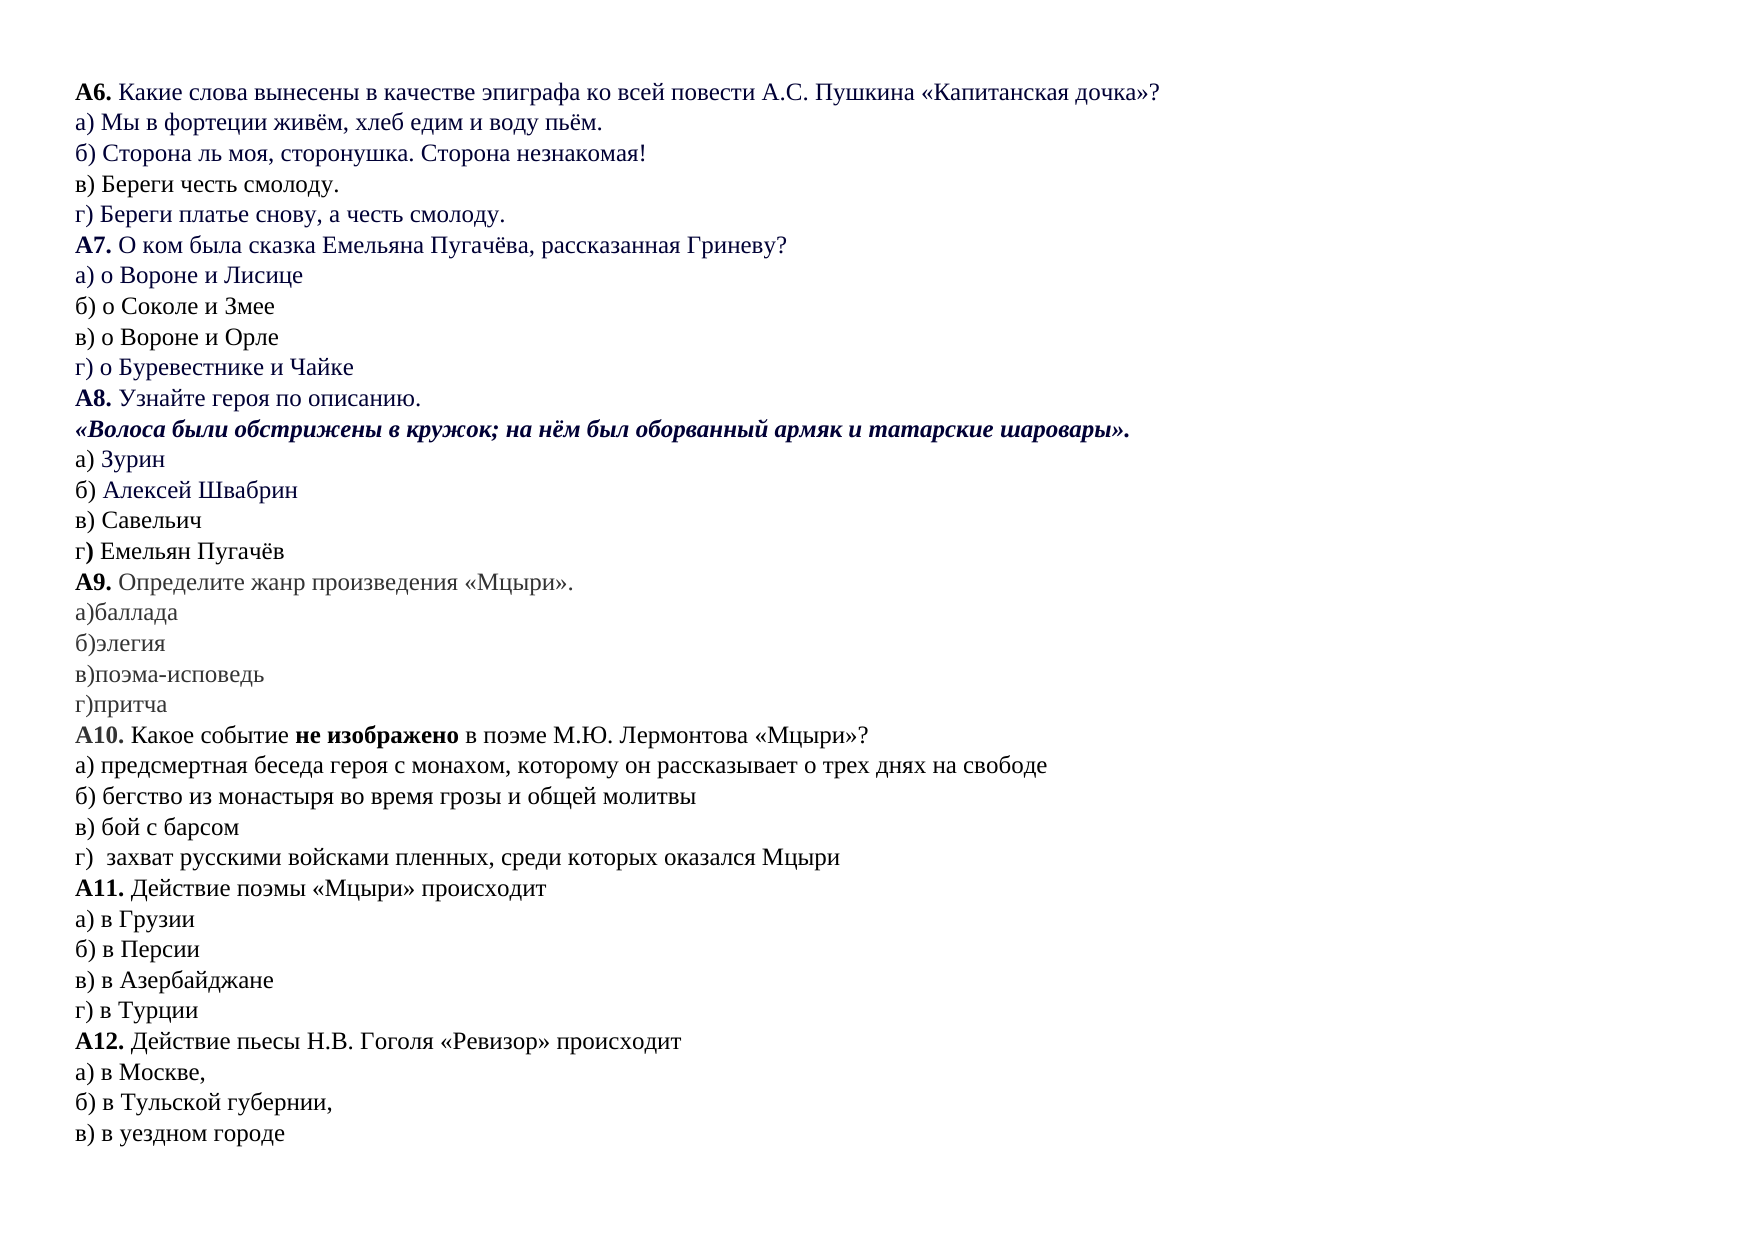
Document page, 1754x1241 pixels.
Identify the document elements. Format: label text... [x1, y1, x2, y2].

text а) о Вороне и Лисице [75, 259, 1679, 289]
text б)элегия [75, 626, 1679, 657]
text в) о Вороне и Орле [75, 320, 1679, 351]
text в) Савельич [75, 504, 1679, 534]
text а) предсмертная беседа героя с монахом, которому он рассказывает о трех днях на свободе [75, 749, 1679, 779]
text в) Береги честь смолоду. [75, 167, 1679, 197]
text г) захват русскими войсками пленных, среди которых оказался Мцыри [75, 841, 1679, 871]
text в) бой с барсом [75, 810, 1679, 841]
text а) Мы в фортеции живём, хлеб едим и воду пьём. [75, 106, 1679, 136]
text в)поэма-исповедь [75, 657, 1679, 687]
text «Волоса были обстрижены в кружок; на нём был оборванный армяк и татарские шаровары». [75, 412, 1679, 442]
text в) в Азербайджане [75, 963, 1679, 994]
text А12. Действие пьесы Н.В. Гоголя «Ревизор» происходит [75, 1024, 1679, 1055]
text б) в Персии [75, 932, 1679, 963]
text б) Алексей Швабрин [75, 473, 1679, 504]
text А11. Действие поэмы «Мцыри» происходит [75, 871, 1679, 902]
text а) в Москве, [75, 1055, 1679, 1086]
text А8. Узнайте героя по описанию. [75, 381, 1679, 412]
text г) в Турции [75, 994, 1679, 1024]
text а)баллада [75, 596, 1679, 626]
text в) в уездном городе [75, 1116, 1679, 1147]
text б) Сторона ль моя, сторонушка. Сторона незнакомая! [75, 136, 1679, 167]
text б) бегство из монастыря во время грозы и общей молитвы [75, 779, 1679, 810]
text А10. Какое событие не изображено в поэме М.Ю. Лермонтова «Мцыри»? [75, 718, 1679, 749]
text г) Береги платье снову, а честь смолоду. [75, 197, 1679, 228]
text А9. Определите жанр произведения «Мцыри». [75, 565, 1679, 596]
text б) о Соколе и Змее [75, 289, 1679, 320]
text а) в Грузии [75, 902, 1679, 932]
text А6. Какие слова вынесены в качестве эпиграфа ко всей повести А.С. Пушкина «Капитанская дочка»? [75, 75, 1679, 106]
text г)притча [75, 687, 1679, 718]
text б) в Тульской губернии, [75, 1086, 1679, 1116]
text а) Зурин [75, 442, 1679, 473]
text А7. О ком была сказка Емельяна Пугачёва, рассказанная Гриневу? [75, 228, 1679, 259]
text г) Емельян Пугачёв [75, 534, 1679, 565]
text г) о Буревестнике и Чайке [75, 351, 1679, 381]
